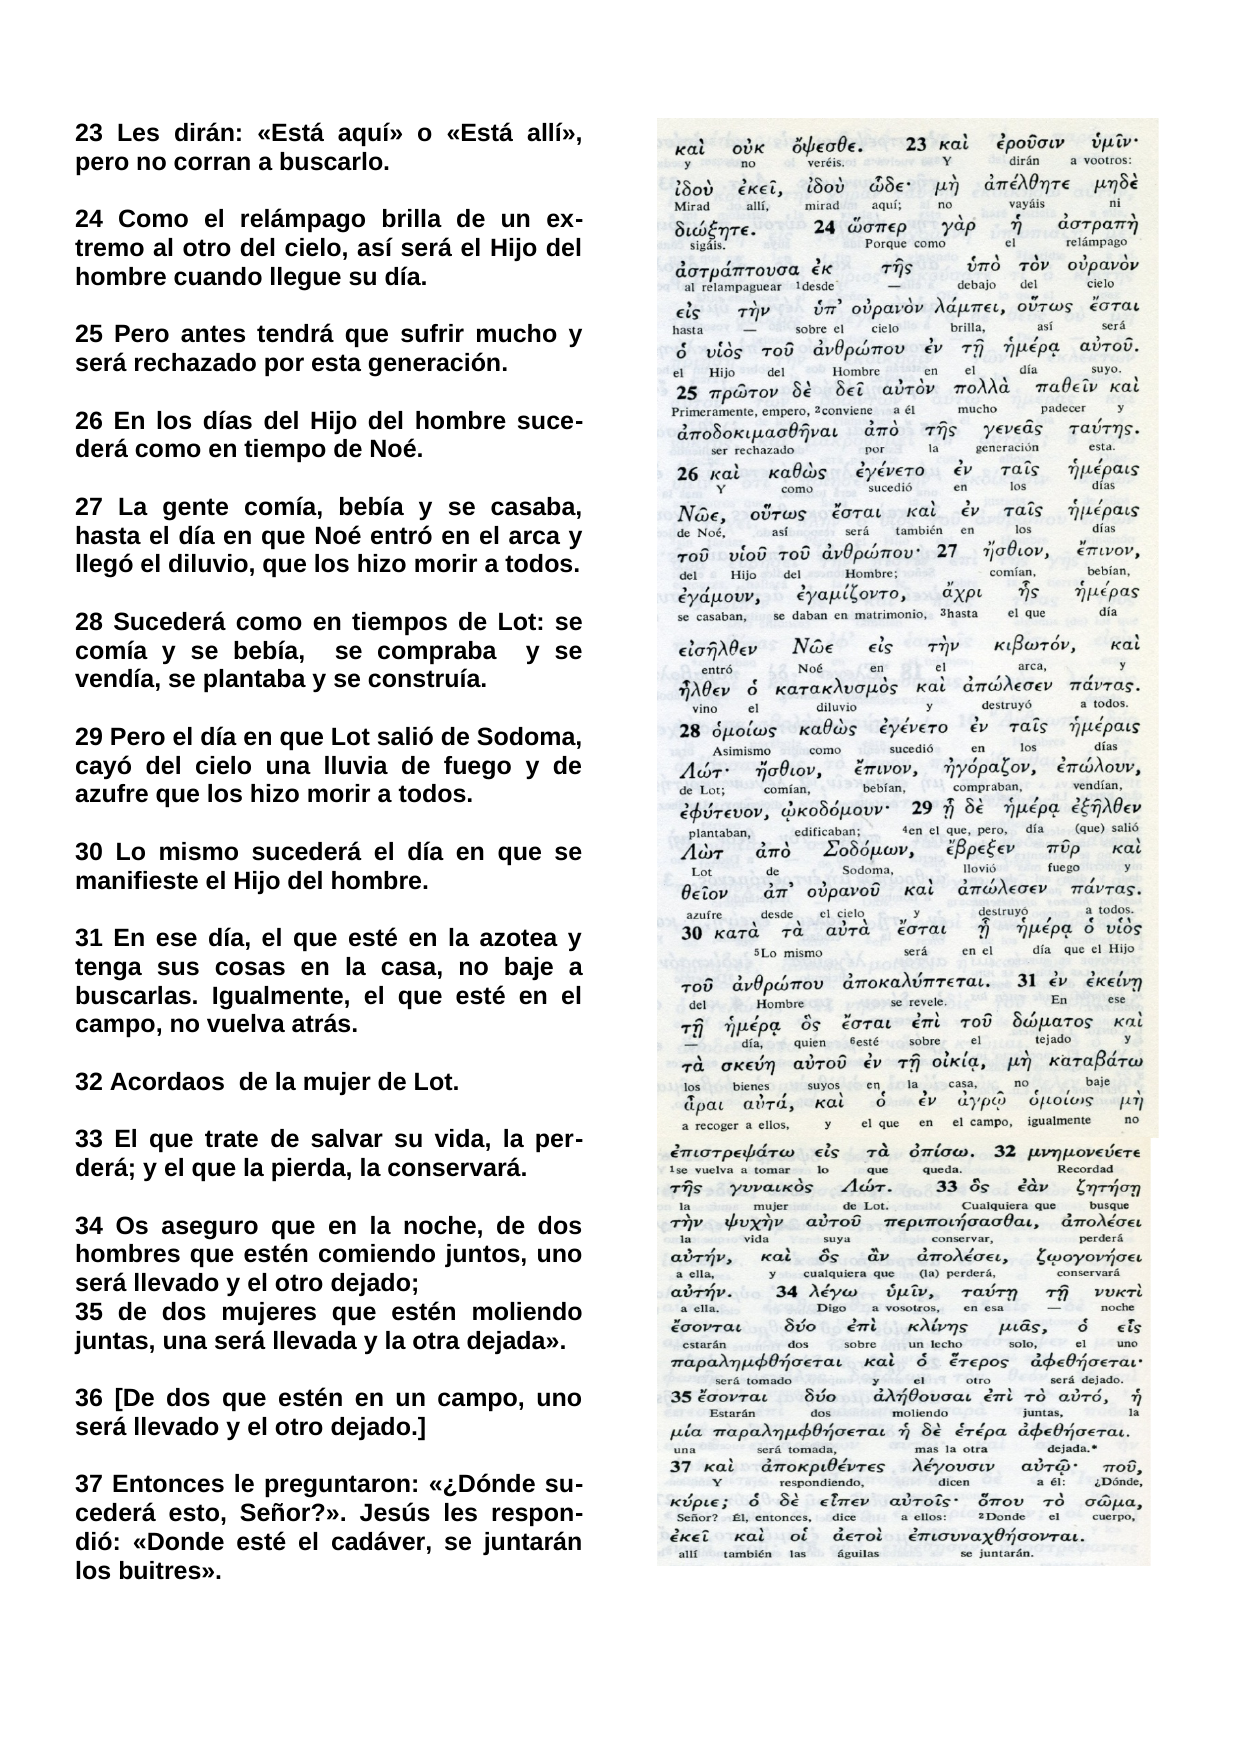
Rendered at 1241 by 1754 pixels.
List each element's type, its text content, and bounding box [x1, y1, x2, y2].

text 25 Pero antes tendrá que sufrir mucho y será rechazado por esta generación. [75, 319, 583, 377]
text 36 [De dos que estén en un campo, uno será llevado y el otro dejado.] [75, 1383, 583, 1441]
text 37 Entonces le preguntaron: «¿Dónde sucederá esto, Señor?». Jesús les respondió: «Donde esté el cadáver, se juntarán los buitres». [75, 1469, 583, 1584]
text 33 El que trate de salvar su vida, la perderá; y el que la pierda, la conservará. [75, 1124, 583, 1182]
text 32 Acordaos de la mujer de Lot. [75, 1067, 583, 1096]
text 35 de dos mujeres que estén moliendo juntas, una será llevada y la otra dejada». [75, 1297, 583, 1354]
text 30 Lo mismo sucederá el día en que se manifieste el Hijo del hombre. [75, 837, 583, 894]
text 24 Como el relámpago brilla de un extremo al otro del cielo, así será el Hijo del hombre cuando llegue su día. [75, 204, 583, 291]
text 34 Os aseguro que en la noche, de dos hombres que estén comiendo juntos, uno será llevado y el otro dejado; [75, 1211, 583, 1297]
text 27 La gente comía, bebía y se casaba, hasta el día en que Noé entró en el arca y llegó el diluvio, que los hizo morir a todos. [75, 492, 583, 578]
text 29 Pero el día en que Lot salió de Sodoma, cayó del cielo una lluvia de fuego y de azufre que los hizo morir a todos. [75, 722, 583, 808]
text 31 En ese día, el que esté en la azotea y tenga sus cosas en la casa, no baje a buscarlas. Igualmente, el que esté en el campo, no vuelva atrás. [75, 923, 583, 1038]
text 26 En los días del Hijo del hombre sucederá como en tiempo de Noé. [75, 406, 583, 463]
text 23 Les dirán: «Está aquí» o «Está allí», pero no corran a buscarlo. [75, 118, 583, 176]
text 28 Sucederá como en tiempos de Lot: se comía y se bebía, se compraba y se vendía, se plantaba y se construía. [75, 607, 583, 693]
picture [657, 118, 1159, 1566]
